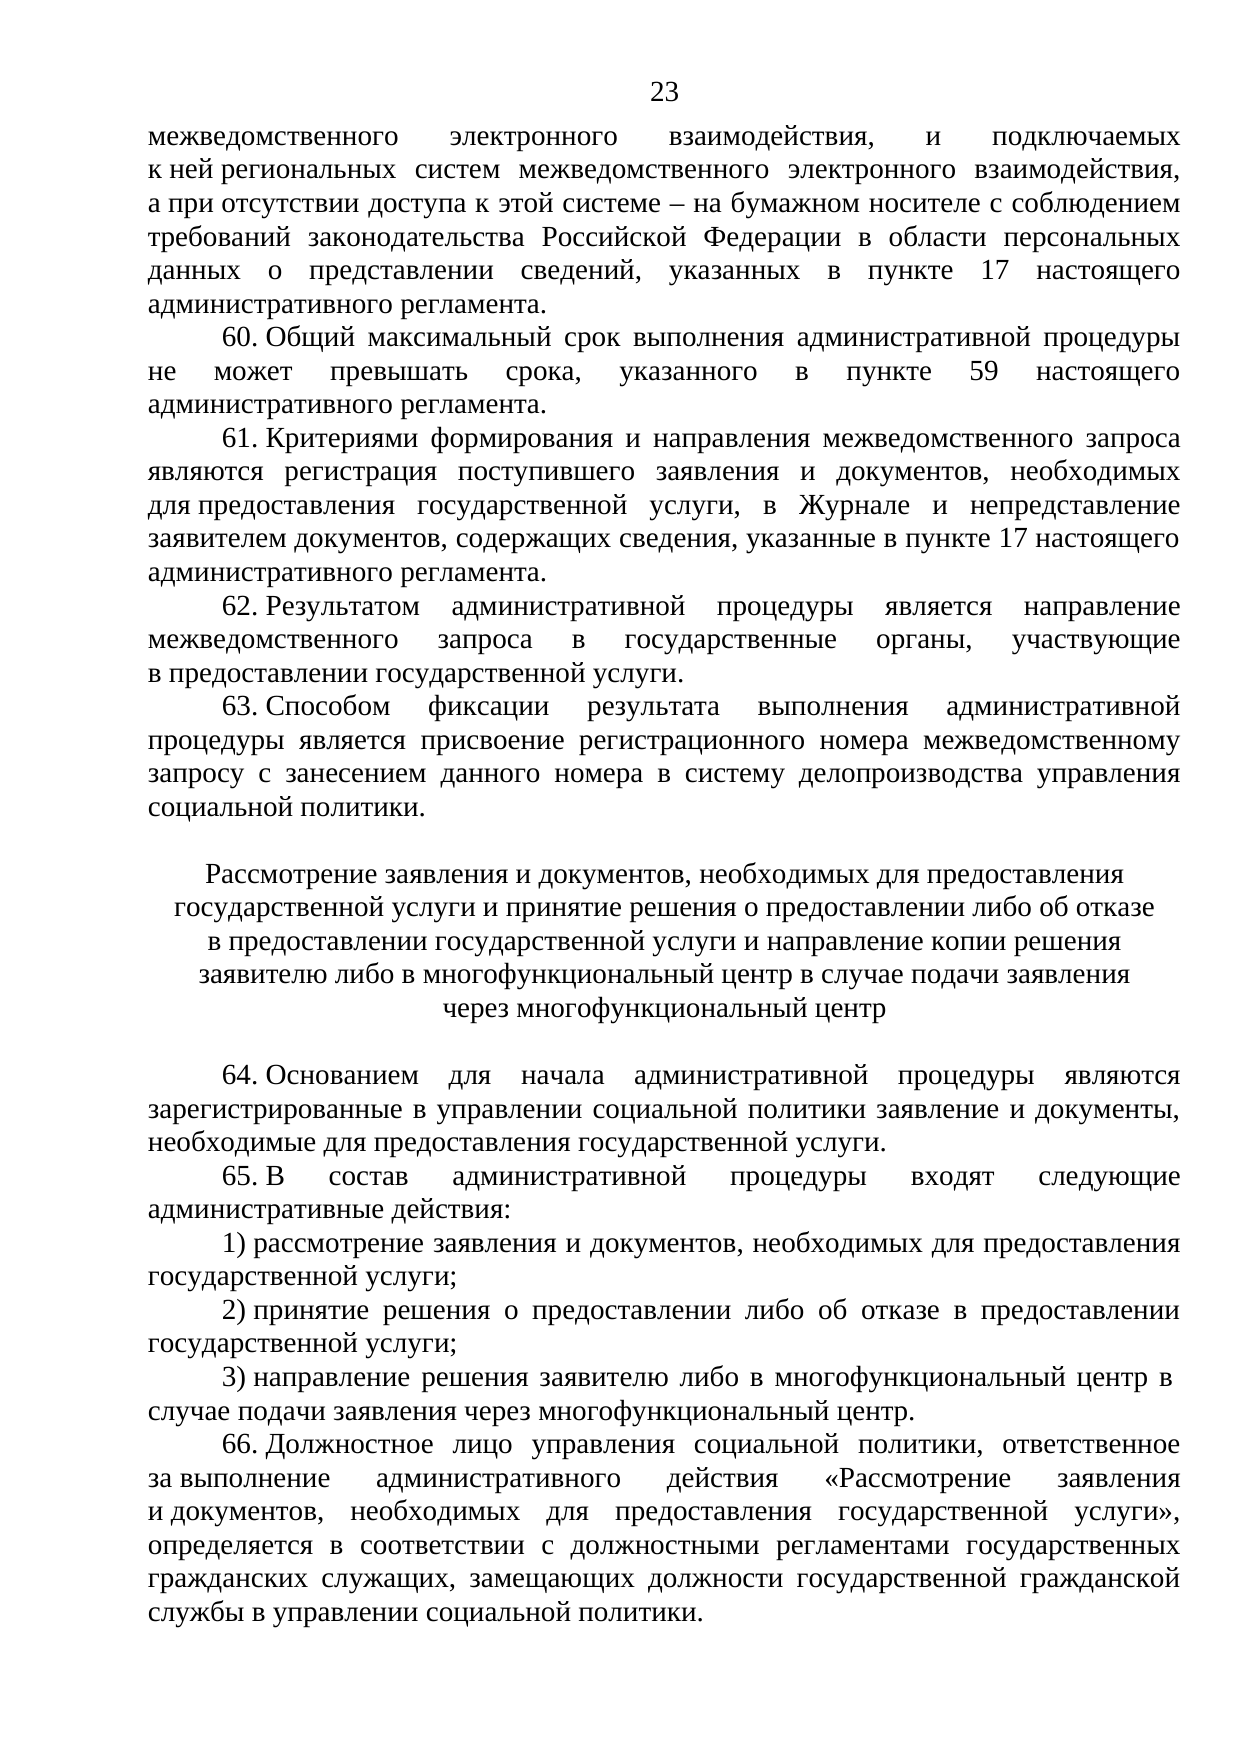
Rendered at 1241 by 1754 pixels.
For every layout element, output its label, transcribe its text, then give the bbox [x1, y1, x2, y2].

text 61. Критериями формирования и направления межведомственного запроса являются регистрация поступившего заявления и документов, необходимых для предоставления государственной услуги, в Журнале и непредставление заявителем документов, содержащих сведения, указанные в пункте 17 настоящего административного регламента. [148, 420, 1181, 588]
text 62. Результатом административной процедуры является направление межведомственного запроса в государственные органы, участвующие в предоставлении государственной услуги. [148, 588, 1181, 688]
text 65. В состав административной процедуры входят следующие административные действия: [148, 1158, 1181, 1225]
text 66. Должностное лицо управления социальной политики, ответственное за выполнение административного действия «Рассмотрение заявления и документов, необходимых для предоставления государственной услуги», определяется в соответствии с должностными регламентами государственных гражданских служащих, замещающих должности государственной гражданской службы в управлении социальной политики. [148, 1426, 1181, 1627]
text 60. Общий максимальный срок выполнения административной процедуры не может превышать срока, указанного в пункте 59 настоящего административного регламента. [148, 319, 1181, 420]
text 3) направление решения заявителю либо в многофункциональный центр в случае подачи заявления через многофункциональный центр. [148, 1359, 1181, 1426]
text Рассмотрение заявления и документов, необходимых для предоставления государственной услуги и принятие решения о предоставлении либо об отказе в предоставлении государственной услуги и направление копии решения заявителю либо в многофункциональный центр в случае подачи заявления через многофункциональный центр [148, 856, 1181, 1024]
text 2) принятие решения о предоставлении либо об отказе в предоставлении государственной услуги; [148, 1292, 1181, 1359]
text 1) рассмотрение заявления и документов, необходимых для предоставления государственной услуги; [148, 1225, 1181, 1292]
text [148, 118, 1181, 319]
text 64. Основанием для начала административной процедуры являются зарегистрированные в управлении социальной политики заявление и документы, необходимые для предоставления государственной услуги. [148, 1057, 1181, 1158]
text 63. Способом фиксации результата выполнения административной процедуры является присвоение регистрационного номера межведомственному запросу с занесением данного номера в систему делопроизводства управления социальной политики. [148, 688, 1181, 822]
